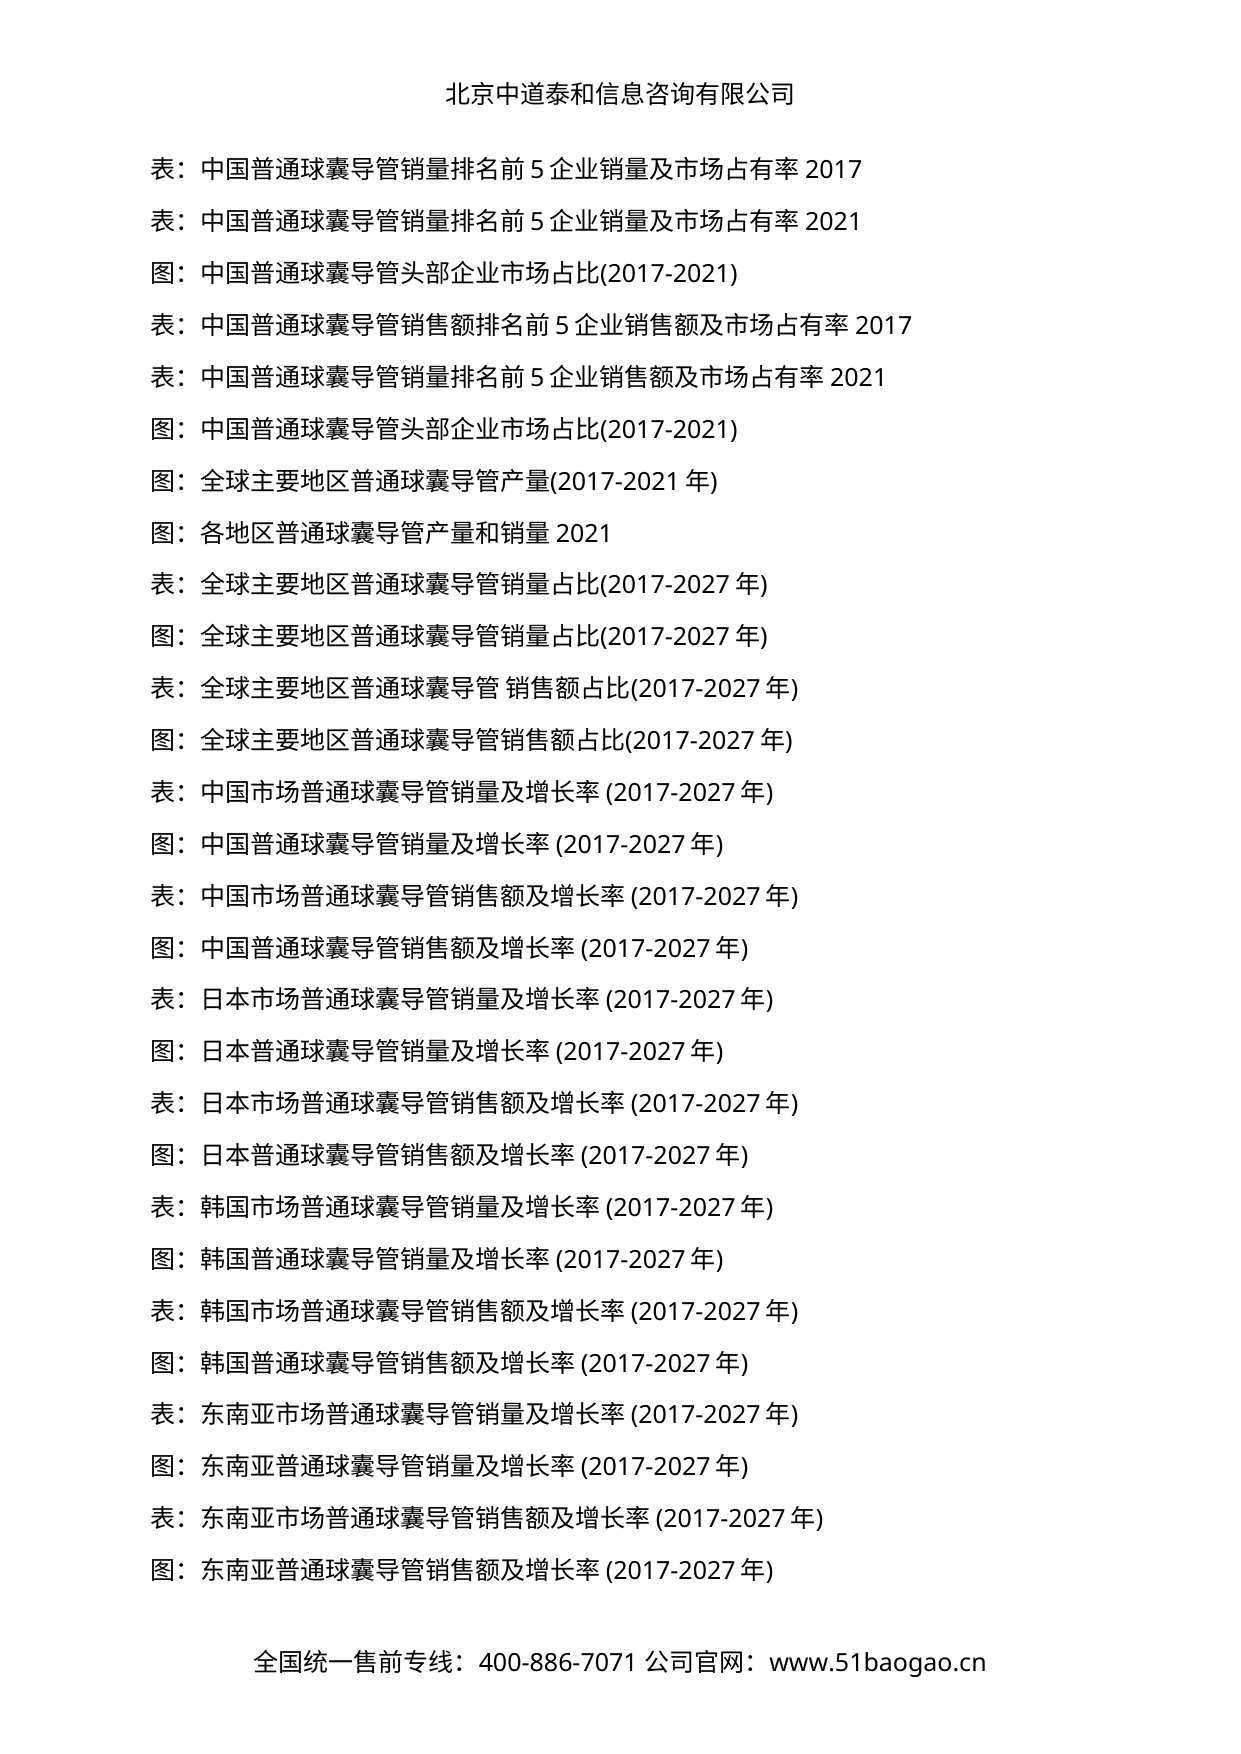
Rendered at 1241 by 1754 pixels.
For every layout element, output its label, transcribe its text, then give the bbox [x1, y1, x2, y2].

text 图：日本普通球囊导管销售额及增长率 (2017-2027年) [150, 1136, 1090, 1172]
text 图：全球主要地区普通球囊导管销量占比(2017-2027年) [150, 617, 1090, 653]
text 表：东南亚市场普通球囊导管销量及增长率 (2017-2027年) [150, 1395, 1090, 1431]
text 表：中国普通球囊导管销量排名前5企业销售额及市场占有率 2021 [150, 357, 1090, 394]
text 表：东南亚市场普通球囊导管销售额及增长率 (2017-2027年) [150, 1499, 1090, 1535]
text 图：韩国普通球囊导管销售额及增长率 (2017-2027年) [150, 1343, 1090, 1379]
text 表：中国普通球囊导管销售额排名前5企业销售额及市场占有率 2017 [150, 306, 1090, 342]
text 表：韩国市场普通球囊导管销售额及增长率 (2017-2027年) [150, 1291, 1090, 1327]
text 图：日本普通球囊导管销量及增长率 (2017-2027年) [150, 1032, 1090, 1068]
text 图：中国普通球囊导管头部企业市场占比(2017-2021) [150, 409, 1090, 446]
text 图：各地区普通球囊导管产量和销量 2021 [150, 513, 1090, 549]
text 图：中国普通球囊导管头部企业市场占比(2017-2021) [150, 254, 1090, 290]
text 图：中国普通球囊导管销量及增长率 (2017-2027年) [150, 824, 1090, 861]
text 表：中国市场普通球囊导管销售额及增长率 (2017-2027年) [150, 876, 1090, 912]
text 图：韩国普通球囊导管销量及增长率 (2017-2027年) [150, 1239, 1090, 1276]
text 表：日本市场普通球囊导管销量及增长率 (2017-2027年) [150, 980, 1090, 1016]
text 表：全球主要地区普通球囊导管销量占比(2017-2027年) [150, 565, 1090, 601]
text 表：中国普通球囊导管销量排名前5企业销量及市场占有率 2021 [150, 202, 1090, 238]
text 图：东南亚普通球囊导管销量及增长率 (2017-2027年) [150, 1447, 1090, 1483]
text 表：中国市场普通球囊导管销量及增长率 (2017-2027年) [150, 772, 1090, 809]
text 图：中国普通球囊导管销售额及增长率 (2017-2027年) [150, 928, 1090, 964]
text 表：日本市场普通球囊导管销售额及增长率 (2017-2027年) [150, 1084, 1090, 1120]
text 图：东南亚普通球囊导管销售额及增长率 (2017-2027年) [150, 1551, 1090, 1587]
text 表：韩国市场普通球囊导管销量及增长率 (2017-2027年) [150, 1187, 1090, 1224]
text 表：全球主要地区普通球囊导管 销售额占比(2017-2027年) [150, 669, 1090, 705]
text 表：中国普通球囊导管销量排名前5企业销量及市场占有率 2017 [150, 150, 1090, 186]
text 图：全球主要地区普通球囊导管销售额占比(2017-2027年) [150, 721, 1090, 757]
text 图：全球主要地区普通球囊导管产量(2017-2021年) [150, 461, 1090, 497]
